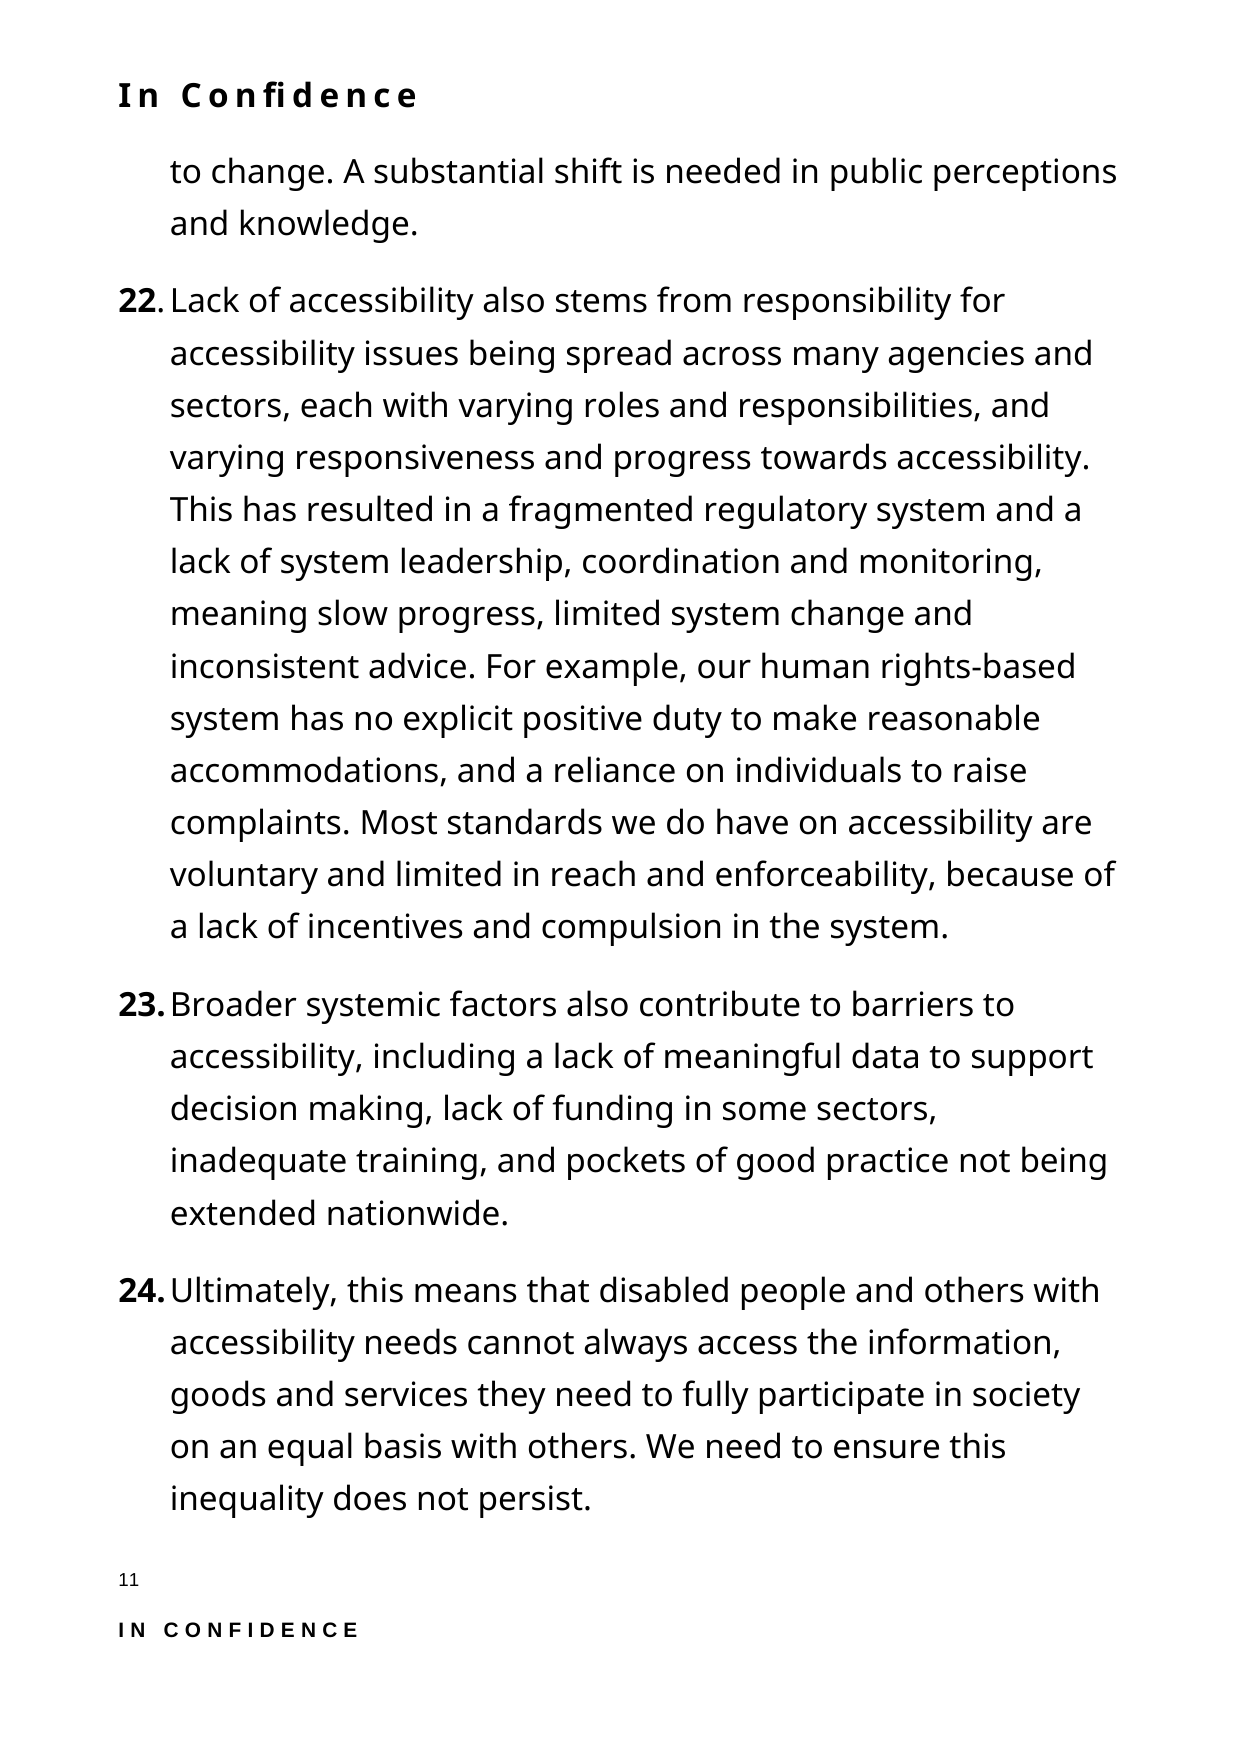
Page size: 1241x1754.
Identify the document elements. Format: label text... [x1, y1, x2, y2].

list 23. Broader systemic factors also contribute to barriers to accessibility, including a lack of meaningful data to support decision making, lack of funding in some sectors, inadequate training, and pockets of good practice not being extended nationwide. [118, 981, 1122, 1235]
list 21. The reasons behind a lack of accessibility are often interrelated, but generally stem from a lack of knowledge and awareness about accessibility and why it is important to change. A substantial shift is needed in public perceptions and knowledge. [118, 148, 1122, 245]
list 22. Lack of accessibility also stems from responsibility for accessibility issues being spread across many agencies and sectors, each with varying roles and responsibilities, and varying responsiveness and progress towards accessibility. This has resulted in a fragmented regulatory system and a lack of system leadership, coordination and monitoring, meaning slow progress, limited system change and inconsistent advice. For example, our human rights-based system has no explicit positive duty to make reasonable accommodations, and a reliance on individuals to raise complaints. Most standards we do have on accessibility are voluntary and limited in reach and enforceability, because of a lack of incentives and compulsion in the system. [118, 277, 1122, 949]
list 24. Ultimately, this means that disabled people and others with accessibility needs cannot always access the information, goods and services they need to fully participate in society on an equal basis with others. We need to ensure this inequality does not persist. [118, 1266, 1122, 1521]
